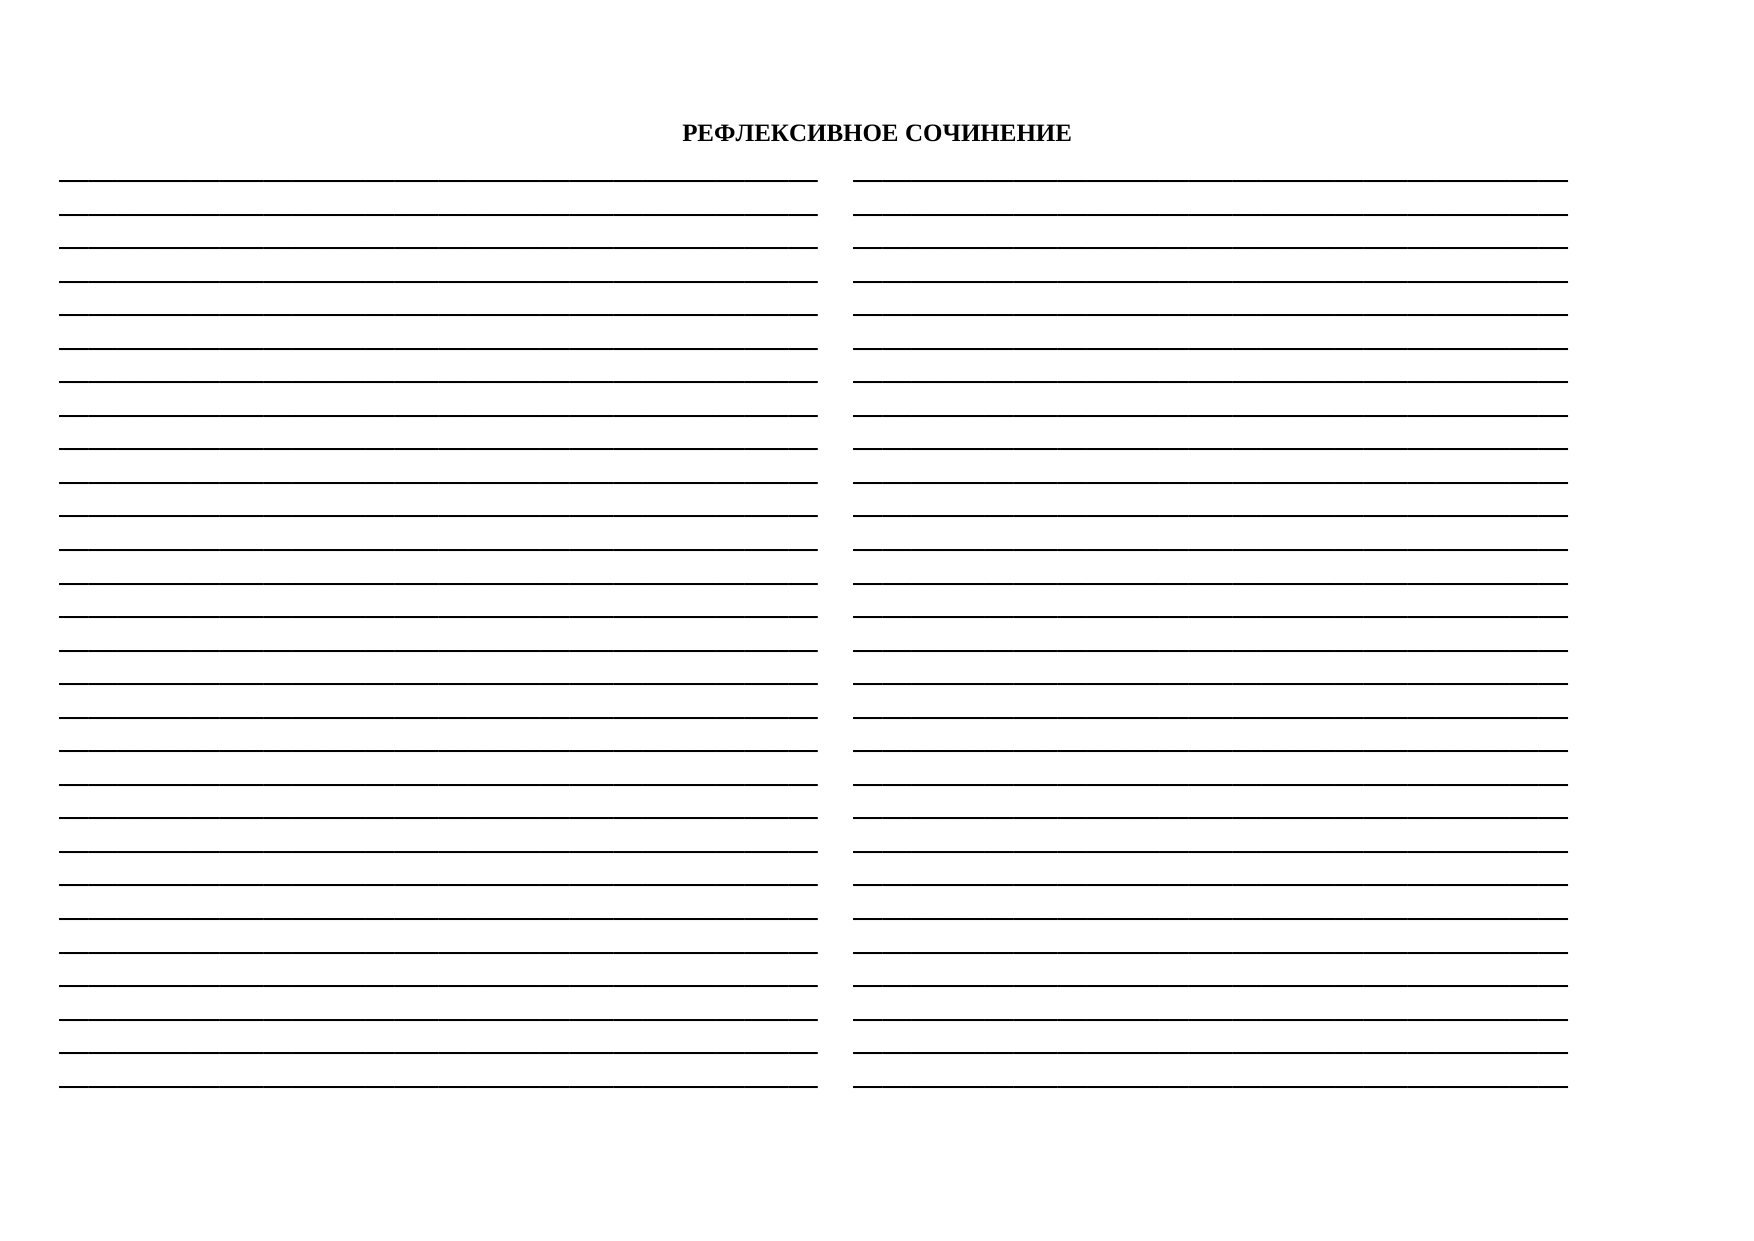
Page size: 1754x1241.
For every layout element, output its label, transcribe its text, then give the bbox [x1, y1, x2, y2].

text РЕФЛЕКСИВНОЕ сочинение [59, 118, 1695, 147]
table_header ________________________________________________________________________________________________________________________________________________________________________________________________________________________________________________________________________________________________________________________________________________________________________________________________________________________________________________________________________________________________________________________________________________________________________________________________________________________________________________________________________________________________________________________________________________________________________________________________________________________________________________________________________________________________________________________________________________________________________________________________________________________________________________________________________________________________________________________________________________________________________________________________________________________________________________________________________________________________ ________________________________________________________________________________________________________________________________________________________________________________________________________________ [48, 151, 842, 1090]
table_header ________________________________________________________________________________________________________________________________________________________________________________________________________________________________________________________________________________________________________________________________________________________________________________________________________________________________________________________________________________________________________________________________________________________________________________________________________________________________________________________________________________________________________________________________________________________________________________________________________________ _________________________________________________ _______________________________________________________________________________________________________________________________________________________________________________________________________________________________________________________________________________________________________________________________________________________ ____________________________________________________________________________________________________________________________________________________________________________________________________ [842, 151, 1588, 1090]
